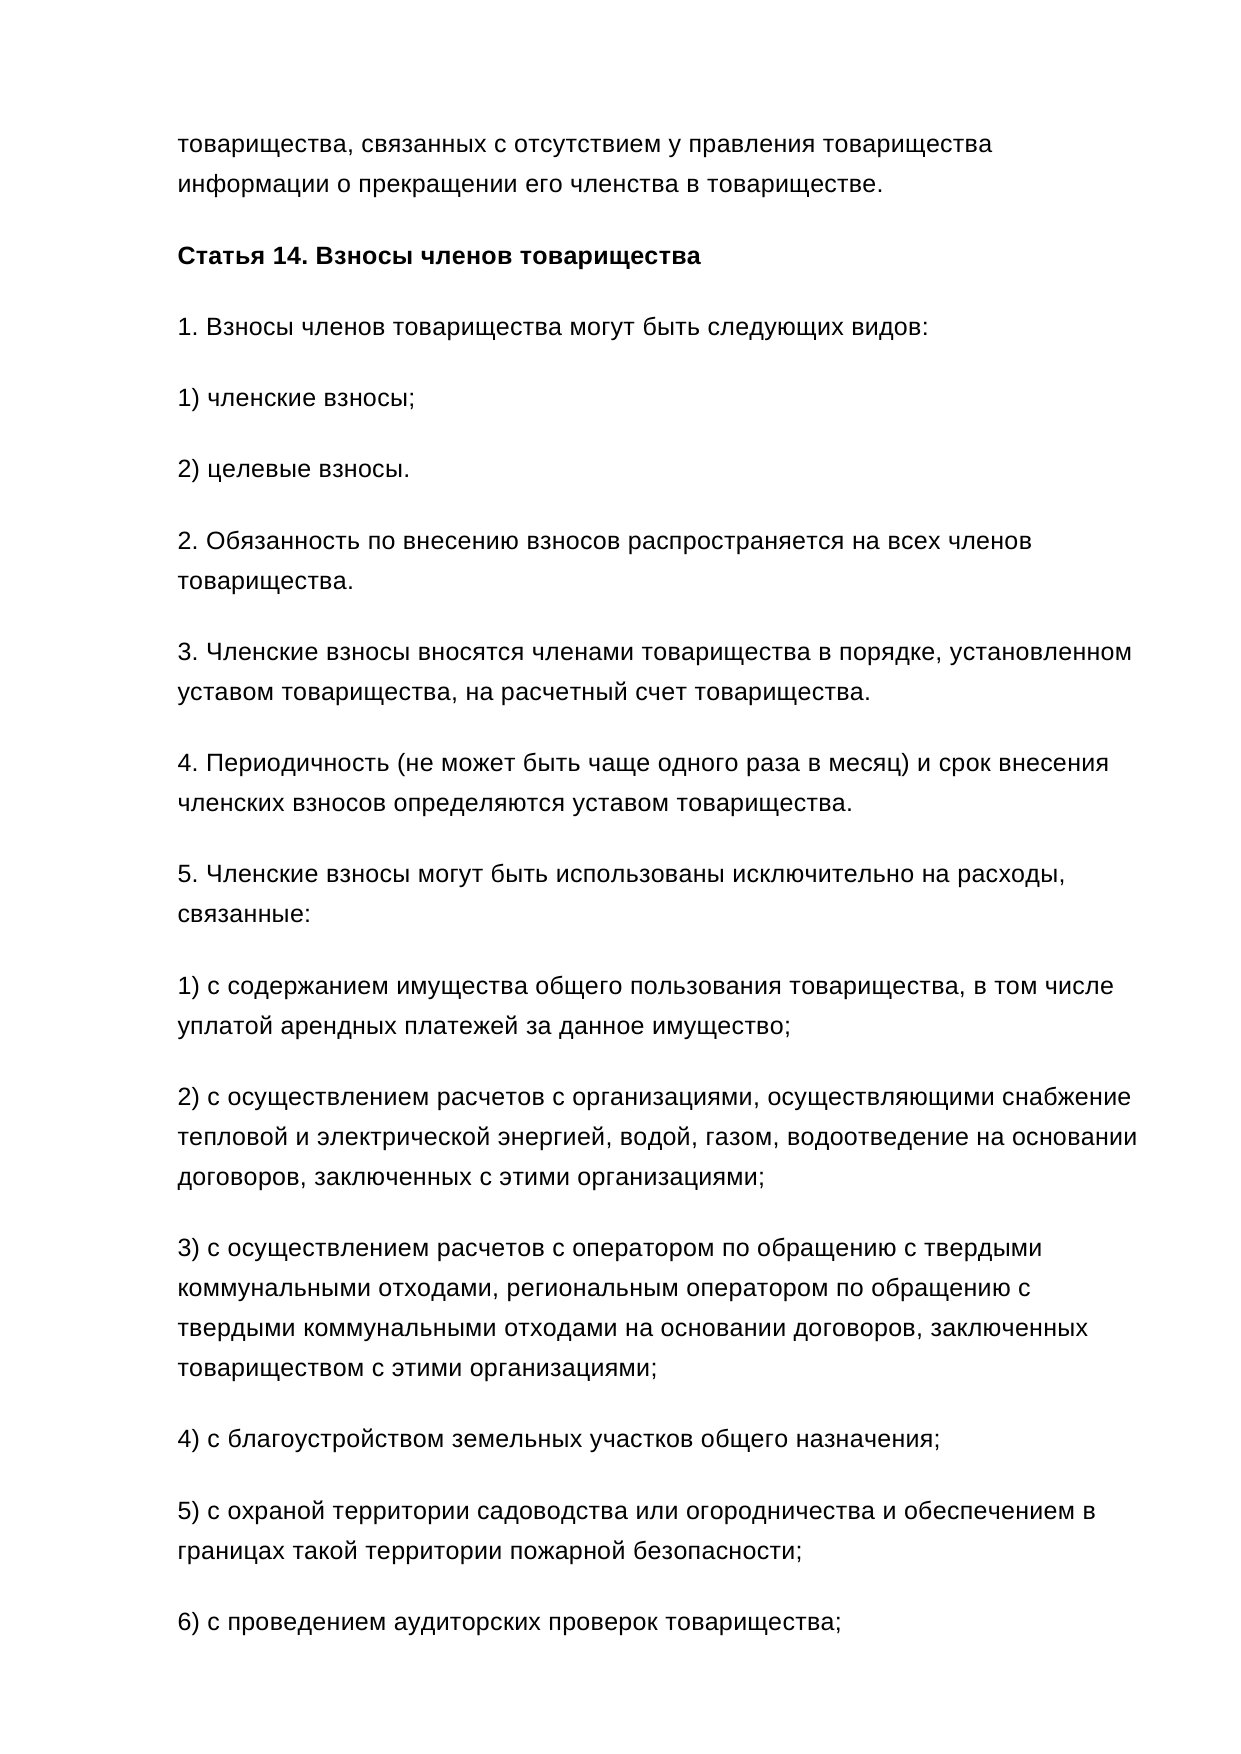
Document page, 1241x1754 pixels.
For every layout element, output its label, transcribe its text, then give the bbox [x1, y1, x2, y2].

text 6) с проведением аудиторских проверок товарищества; [177, 1596, 1152, 1636]
text 1) членские взносы; [177, 372, 1152, 412]
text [177, 118, 1152, 198]
text 2) целевые взносы. [177, 443, 1152, 483]
text 4. Периодичность (не может быть чаще одного раза в месяц) и срок внесения членских взносов определяются уставом товарищества. [177, 737, 1152, 817]
text 4) с благоустройством земельных участков общего назначения; [177, 1413, 1152, 1453]
text 2. Обязанность по внесению взносов распространяется на всех членов товарищества. [177, 514, 1152, 594]
text 5. Членские взносы могут быть использованы исключительно на расходы, связанные: [177, 848, 1152, 928]
text 3. Членские взносы вносятся членами товарищества в порядке, установленном уставом товарищества, на расчетный счет товарищества. [177, 626, 1152, 706]
text Статья 14. Взносы членов товарищества [177, 229, 1152, 269]
text 2) с осуществлением расчетов с организациями, осуществляющими снабжение тепловой и электрической энергией, водой, газом, водоотведение на основании договоров, заключенных с этими организациями; [177, 1071, 1152, 1191]
text 1. Взносы членов товарищества могут быть следующих видов: [177, 301, 1152, 341]
text 5) с охраной территории садоводства или огородничества и обеспечением в границах такой территории пожарной безопасности; [177, 1484, 1152, 1564]
text 1) с содержанием имущества общего пользования товарищества, в том числе уплатой арендных платежей за данное имущество; [177, 959, 1152, 1039]
text 3) с осуществлением расчетов с оператором по обращению с твердыми коммунальными отходами, региональным оператором по обращению с твердыми коммунальными отходами на основании договоров, заключенных товариществом с этими организациями; [177, 1222, 1152, 1382]
